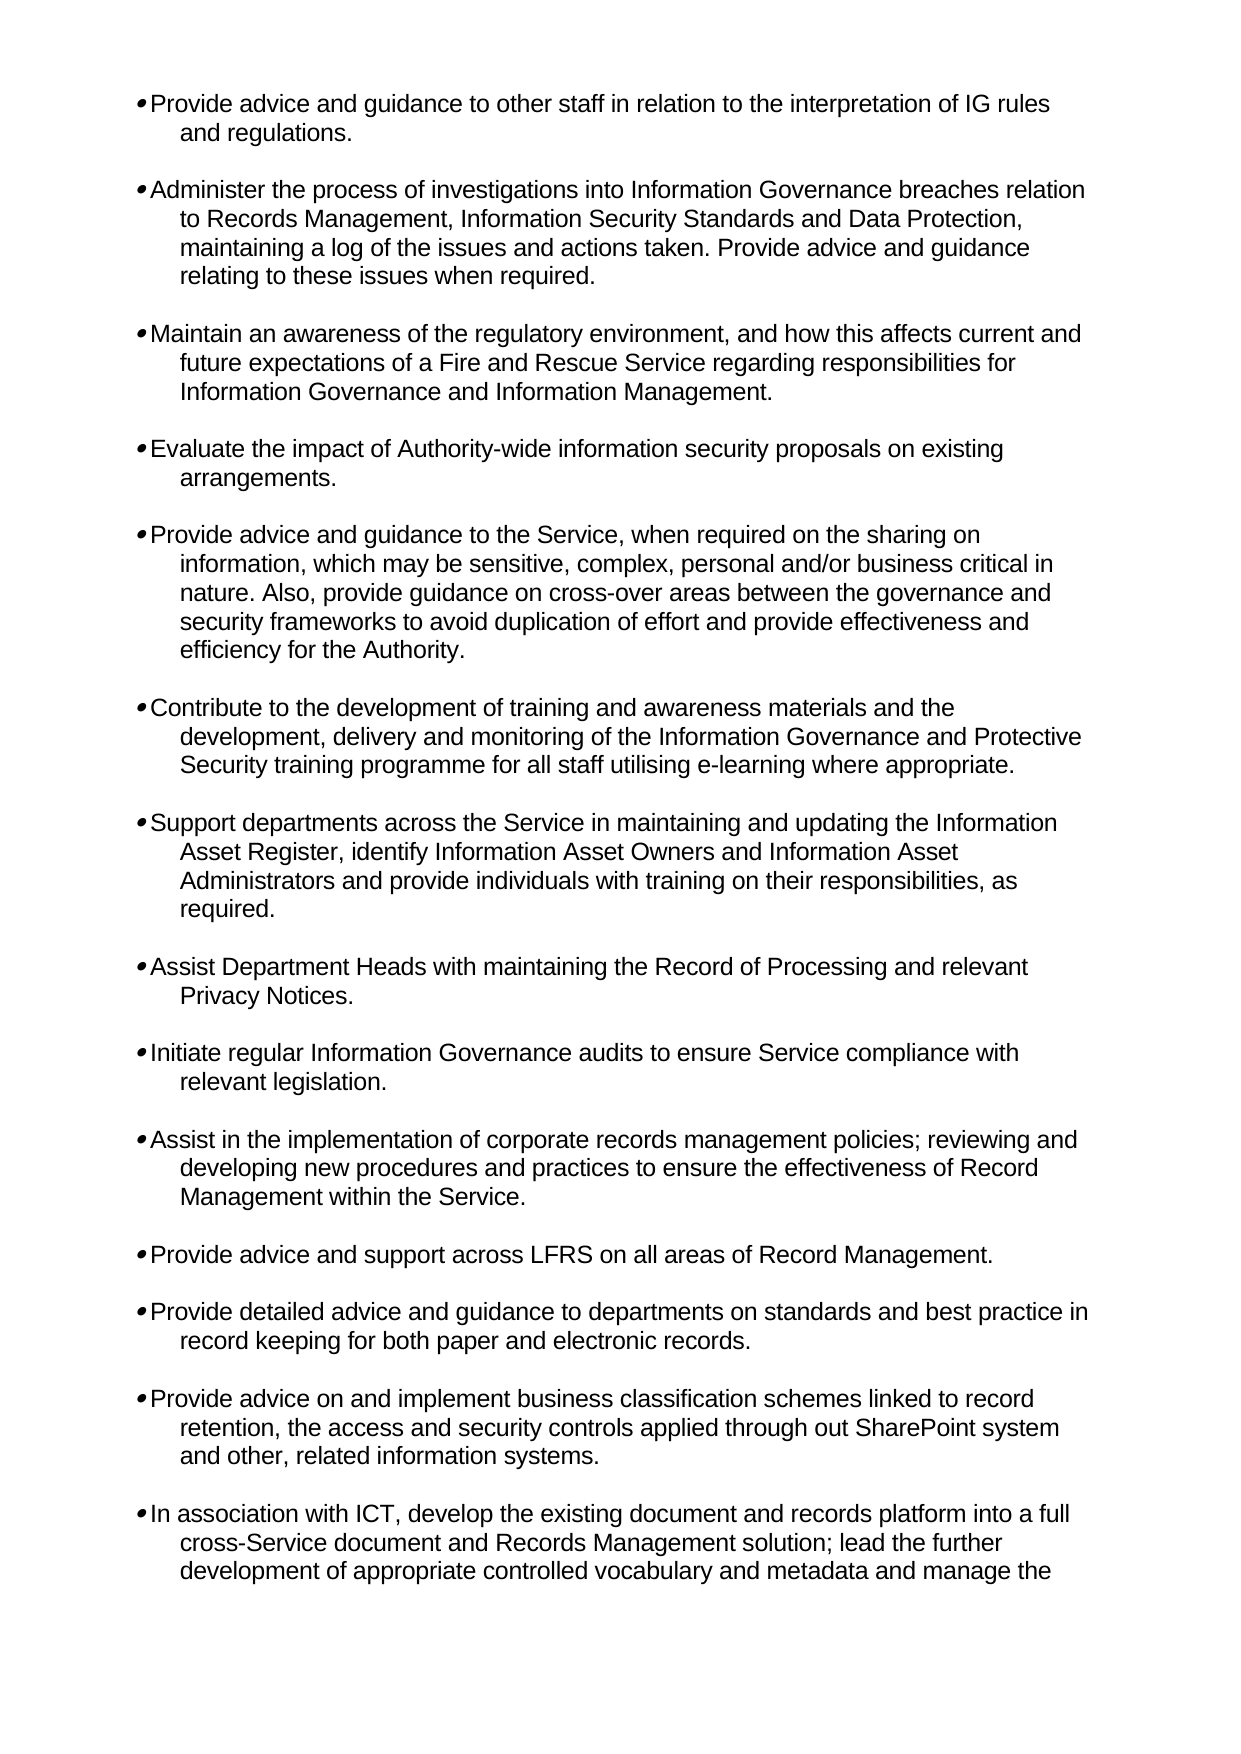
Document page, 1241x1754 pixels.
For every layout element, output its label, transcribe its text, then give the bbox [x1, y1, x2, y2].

list Initiate regular Information Governance audits to ensure Service compliance with relevant legislation. [135, 1038, 1090, 1124]
list Provide advice and guidance to other staff in relation to the interpretation of IG rules and regulations. [135, 89, 1090, 175]
list Contribute to the development of training and awareness materials and the development, delivery and monitoring of the Information Governance and Protective Security training programme for all staff utilising e-learning where appropriate. [135, 693, 1090, 808]
list Provide detailed advice and guidance to departments on standards and best practice in record keeping for both paper and electronic records. [135, 1297, 1090, 1384]
list Provide advice and guidance to the Service, when required on the sharing on information, which may be sensitive, complex, personal and/or business critical in nature. Also, provide guidance on cross-over areas between the governance and security frameworks to avoid duplication of effort and provide effectiveness and efficiency for the Authority. [135, 520, 1090, 693]
list Support departments across the Service in maintaining and updating the Information Asset Register, identify Information Asset Owners and Information Asset Administrators and provide individuals with training on their responsibilities, as required. [135, 808, 1090, 952]
list Maintain an awareness of the regulatory environment, and how this affects current and future expectations of a Fire and Rescue Service regarding responsibilities for Information Governance and Information Management. [135, 319, 1090, 434]
list Administer the process of investigations into Information Governance breaches relation to Records Management, Information Security Standards and Data Protection, maintaining a log of the issues and actions taken. Provide advice and guidance relating to these issues when required. [135, 175, 1090, 319]
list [135, 1499, 1090, 1585]
list Evaluate the impact of Authority-wide information security proposals on existing arrangements. [135, 434, 1090, 520]
list Assist in the implementation of corporate records management policies; reviewing and developing new procedures and practices to ensure the effectiveness of Record Management within the Service. [135, 1124, 1090, 1240]
list Provide advice and support across LFRS on all areas of Record Management. [135, 1240, 1090, 1297]
list Provide advice on and implement business classification schemes linked to record retention, the access and security controls applied through out SharePoint system and other, related information systems. [135, 1384, 1090, 1499]
list Assist Department Heads with maintaining the Record of Processing and relevant Privacy Notices. [135, 952, 1090, 1038]
